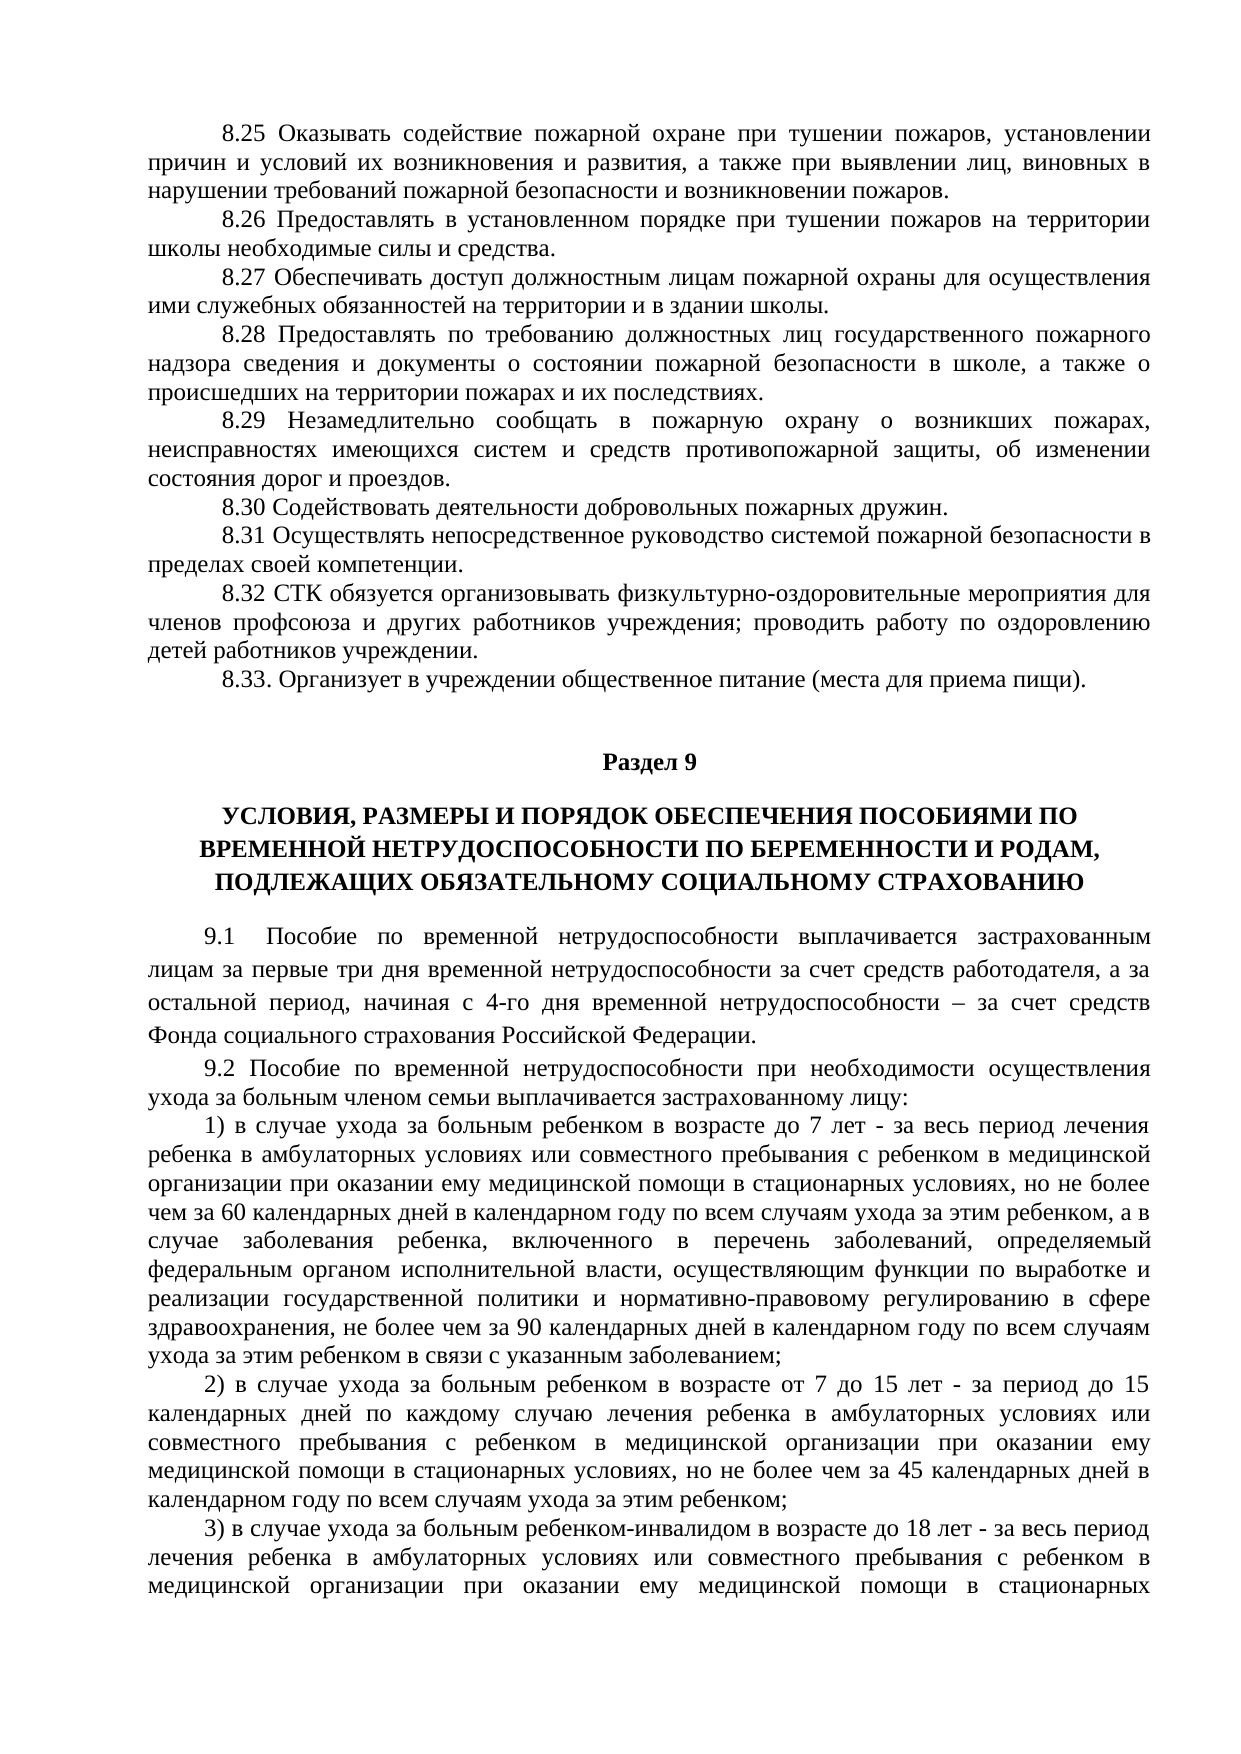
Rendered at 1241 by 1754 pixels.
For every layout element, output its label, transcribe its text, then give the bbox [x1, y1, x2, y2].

list Осуществлять непосредственное руководство системой пожарной безопасности в пределах своей компетенции. [148, 521, 1152, 578]
text 9.1 Пособие по временной нетрудоспособности выплачивается застрахованным лицам за первые три дня временной нетрудоспособности за счет средств работодателя, а за остальной период, начиная с 4-го дня временной нетрудоспособности – за счет средств Фонда социального страхования Российской Федерации. [148, 921, 1152, 1048]
text Раздел 9 [148, 747, 1152, 776]
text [148, 1513, 1152, 1599]
list Обеспечивать доступ должностным лицам пожарной охраны для осуществления ими служебных обязанностей на территории и в здании школы. [148, 262, 1152, 319]
list Предоставлять по требованию должностных лиц государственного пожарного надзора сведения и документы о состоянии пожарной безопасности в школе, а также о происшедших на территории пожарах и их последствиях. [148, 319, 1152, 406]
list Незамедлительно сообщать в пожарную охрану о возникших пожарах, неисправностях имеющихся систем и средств противопожарной защиты, об изменении состояния дорог и проездов. [148, 406, 1152, 492]
text 1) в случае ухода за больным ребенком в возрасте до 7 лет - за весь период лечения ребенка в амбулаторных условиях или совместного пребывания с ребенком в медицинской организации при оказании ему медицинской помощи в стационарных условиях, но не более чем за 60 календарных дней в календарном году по всем случаям ухода за этим ребенком, а в случае заболевания ребенка, включенного в перечень заболеваний, определяемый федеральным органом исполнительной власти, осуществляющим функции по выработке и реализации государственной политики и нормативно-правовому регулированию в сфере здравоохранения, не более чем за 90 календарных дней в календарном году по всем случаям ухода за этим ребенком в связи с указанным заболеванием; [148, 1110, 1152, 1369]
text УСЛОВИЯ, РАЗМЕРЫ И ПОРЯДОК ОБЕСПЕЧЕНИЯ ПОСОБИЯМИ ПО ВРЕМЕННОЙ НЕТРУДОСПОСОБНОСТИ ПО БЕРЕМЕННОСТИ И РОДАМ, ПОДЛЕЖАЩИХ ОБЯЗАТЕЛЬНОМУ СОЦИАЛЬНОМУ СТРАХОВАНИЮ [148, 801, 1152, 896]
list Предоставлять в установленном порядке при тушении пожаров на территории школы необходимые силы и средства. [148, 204, 1152, 262]
list СТК обязуется организовывать физкультурно-оздоровительные мероприятия для членов профсоюза и других работников учреждения; проводить работу по оздоровлению детей работников учреждении. [148, 578, 1152, 664]
list Содействовать деятельности добровольных пожарных дружин. [148, 492, 1152, 521]
text 9.2 Пособие по временной нетрудоспособности при необходимости осуществления ухода за больным членом семьи выплачивается застрахованному лицу: [148, 1053, 1152, 1110]
list Оказывать содействие пожарной охране при тушении пожаров, установлении причин и условий их возникновения и развития, а также при выявлении лиц, виновных в нарушении требований пожарной безопасности и возникновении пожаров. [148, 118, 1152, 204]
text 2) в случае ухода за больным ребенком в возрасте от 7 до 15 лет - за период до 15 календарных дней по каждому случаю лечения ребенка в амбулаторных условиях или совместного пребывания с ребенком в медицинской организации при оказании ему медицинской помощи в стационарных условиях, но не более чем за 45 календарных дней в календарном году по всем случаям ухода за этим ребенком; [148, 1369, 1152, 1513]
list . Организует в учреждении общественное питание (места для приема пищи). [148, 664, 1152, 693]
